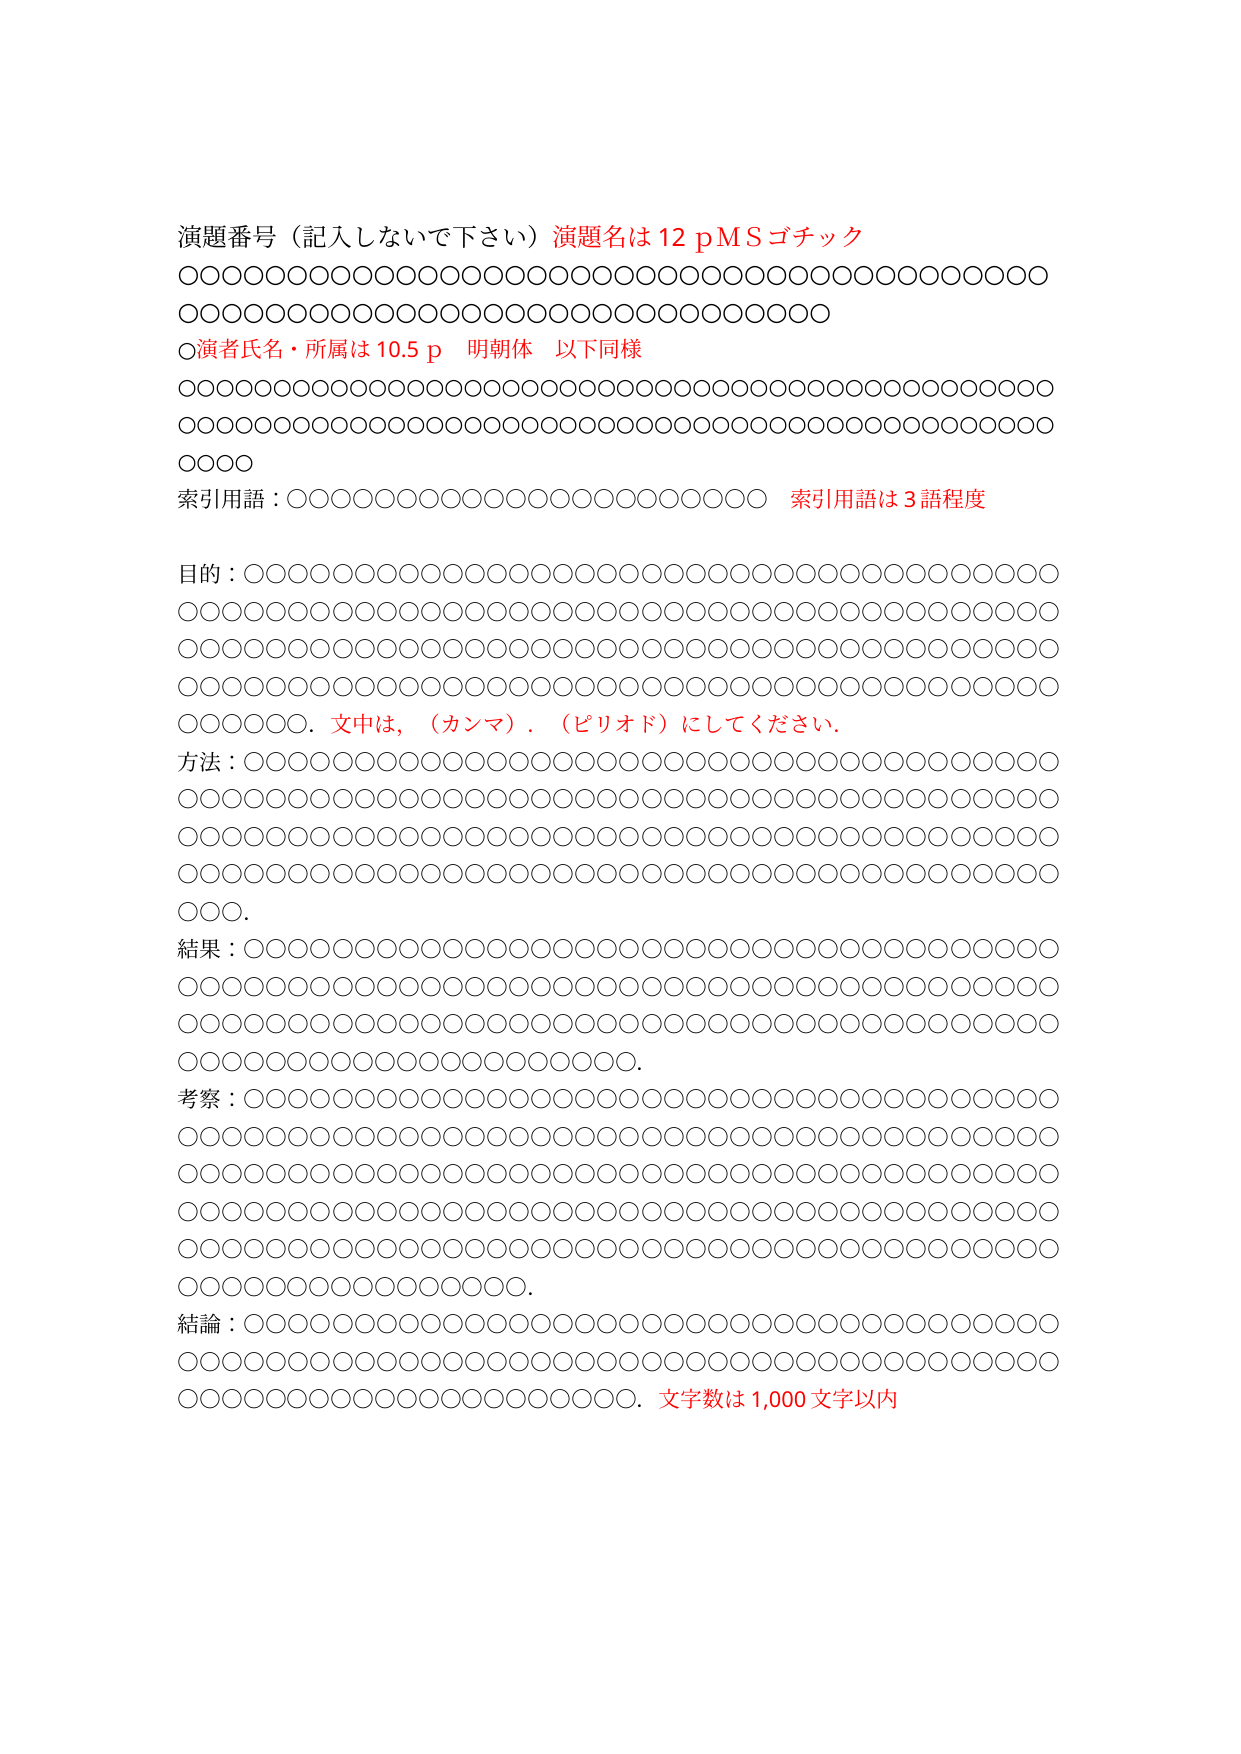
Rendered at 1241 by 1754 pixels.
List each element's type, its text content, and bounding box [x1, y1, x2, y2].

text ○演者氏名・所属は10.5ｐ 明朝体 以下同様 [177, 329, 1063, 367]
text 索引用語：○○○○○○○○○○○○○○○○○○○○○○ 索引用語は3語程度 [177, 479, 1063, 517]
text 結果：○○○○○○○○○○○○○○○○○○○○○○○○○○○○○○○○○○○○○○○○○○○○○○○○○○○○○○○○○○○○○○○○○○○○○○○○○○○○○○○○○○○○○○○○○○○○○○○○○○○○○○○○○○○○○○○○○○○○○○○○○○○○○○○○○○○○○○○○○○． [177, 929, 1063, 1079]
text 結論：○○○○○○○○○○○○○○○○○○○○○○○○○○○○○○○○○○○○○○○○○○○○○○○○○○○○○○○○○○○○○○○○○○○○○○○○○○○○○○○○○○○○○○○○○○○○○○○○○○．文字数は1,000文字以内 [177, 1304, 1063, 1417]
text 目的：○○○○○○○○○○○○○○○○○○○○○○○○○○○○○○○○○○○○○○○○○○○○○○○○○○○○○○○○○○○○○○○○○○○○○○○○○○○○○○○○○○○○○○○○○○○○○○○○○○○○○○○○○○○○○○○○○○○○○○○○○○○○○○○○○○○○○○○○○○○○○○○○○○○○○○○○○○○○○○○○○○○．文中は，（カンマ）．（ピリオド）にしてください． [177, 554, 1063, 742]
text ○○○○○○○○○○○○○○○○○○○○○○○○○○○○○○○○○○○○○○○○○○○○○○○○○○○○○○○○○○○○○○○○○○○○○○○○○○○○○○○○○○○○○○○○○○○○○○○○ [177, 367, 1063, 479]
text ○○○○○○○○○○○○○○○○○○○○○○○○○○○○○○○○○○○○○○○○○○○○○○○○○○○○○○○○○○○○○○○○○○○○○○ [177, 254, 1063, 329]
text 考察：○○○○○○○○○○○○○○○○○○○○○○○○○○○○○○○○○○○○○○○○○○○○○○○○○○○○○○○○○○○○○○○○○○○○○○○○○○○○○○○○○○○○○○○○○○○○○○○○○○○○○○○○○○○○○○○○○○○○○○○○○○○○○○○○○○○○○○○○○○○○○○○○○○○○○○○○○○○○○○○○○○○○○○○○○○○○○○○○○○○○○○○○○○○○○○○○○○○○○○○○○○○○○○○○○○○○○． [177, 1079, 1063, 1304]
text 演題番号（記入しないで下さい）演題名は12ｐＭＳゴチック [177, 217, 1063, 254]
text 方法：○○○○○○○○○○○○○○○○○○○○○○○○○○○○○○○○○○○○○○○○○○○○○○○○○○○○○○○○○○○○○○○○○○○○○○○○○○○○○○○○○○○○○○○○○○○○○○○○○○○○○○○○○○○○○○○○○○○○○○○○○○○○○○○○○○○○○○○○○○○○○○○○○○○○○○○○○○○○○○○○． [177, 742, 1063, 929]
